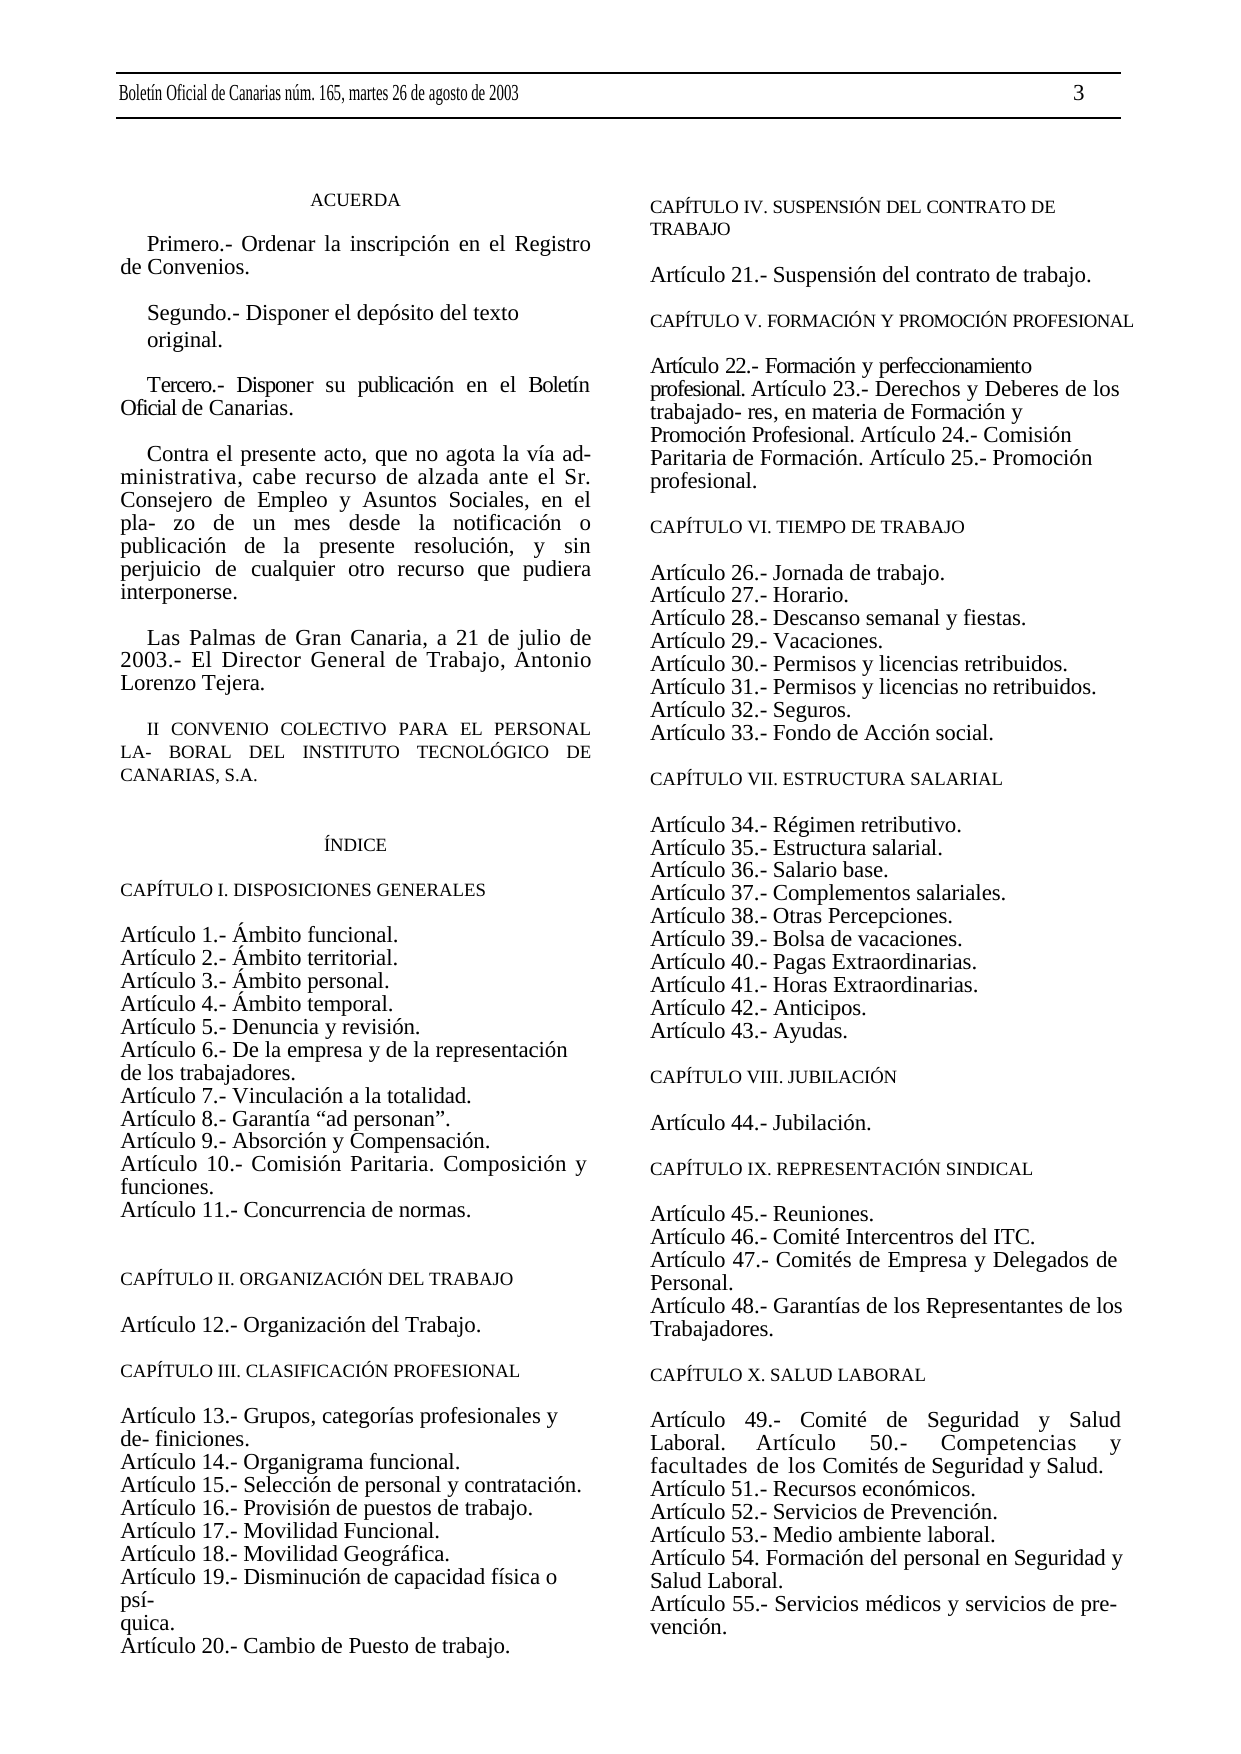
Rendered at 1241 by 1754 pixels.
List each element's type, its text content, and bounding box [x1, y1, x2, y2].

text Artículo 54. Formación del personal en Seguridad y Salud Laboral. [650, 1547, 1136, 1593]
text ACUERDA [119, 188, 591, 210]
text Artículo 37.- Complementos salariales. Artículo 38.- Otras Percepciones. Artículo 39.- Bolsa de vacaciones. Artículo 40.- Pagas Extraordinarias. Artículo 41.- Horas Extraordinarias. Artículo 42.- Anticipos. [650, 882, 1019, 1020]
text Las Palmas de Gran Canaria, a 21 de julio de 2003.- El Director General de Trabajo, Antonio Lorenzo Tejera. [120, 627, 591, 695]
text Artículo 51.- Recursos económicos. Artículo 52.- Servicios de Prevención. Artículo 53.- Medio ambiente laboral. [650, 1478, 1002, 1547]
text II CONVENIO COLECTIVO PARA EL PERSONAL LA- BORAL DEL INSTITUTO TECNOLÓGICO DE CANARIAS, S.A. [120, 718, 591, 786]
text Artículo 44.- Jubilación. [650, 1109, 1136, 1135]
text CAPÍTULO I. DISPOSICIONES GENERALES [120, 878, 591, 900]
text Artículo 43.- Ayudas. [650, 1020, 1136, 1043]
text Artículo 55.- Servicios médicos y servicios de pre- vención. [650, 1593, 1136, 1639]
text Artículo 11.- Concurrencia de normas. [120, 1199, 591, 1223]
text Artículo 6.- De la empresa y de la representación de los trabajadores. [120, 1039, 591, 1085]
text Artículo 14.- Organigrama funcional. [120, 1451, 591, 1474]
text Contra el presente acto, que no agota la vía ad- ministrativa, cabe recurso de alzada ante el Sr. Consejero de Empleo y Asuntos Sociales, en el pla- zo de un mes desde la notificación o publicación de la presente resolución, y sin perjuicio de cualquier otro recurso que pudiera interponerse. [120, 443, 591, 604]
text Artículo 46.- Comité Intercentros del ITC. [650, 1226, 1136, 1249]
text Artículo 47.- Comités de Empresa y Delegados de [650, 1249, 1136, 1272]
text Artículo 17.- Movilidad Funcional. [120, 1520, 591, 1543]
text Artículo 34.- Régimen retributivo. Artículo 35.- Estructura salarial. Artículo 36.- Salario base. [650, 814, 1016, 882]
text Artículo 20.- Cambio de Puesto de trabajo. [120, 1635, 591, 1658]
text Artículo 12.- Organización del Trabajo. [120, 1311, 591, 1337]
text Artículo 1.- Ámbito funcional. Artículo 2.- Ámbito territorial. Artículo 3.- Ámbito personal. Artículo 4.- Ámbito temporal. Artículo 5.- Denuncia y revisión. [120, 924, 463, 1039]
text Personal. [650, 1272, 1136, 1295]
text Artículo 30.- Permisos y licencias retribuidos. Artículo 31.- Permisos y licencias no retribuidos. Artículo 32.- Seguros. [650, 653, 1136, 722]
text CAPÍTULO VIII. JUBILACIÓN [650, 1066, 1136, 1087]
text CAPÍTULO III. CLASIFICACIÓN PROFESIONAL [120, 1360, 591, 1381]
text Artículo 21.- Suspensión del contrato de trabajo. [650, 261, 1136, 287]
text Artículo 7.- Vinculación a la totalidad. Artículo 8.- Garantía “ad personan”. Artículo 9.- Absorción y Compensación. [120, 1085, 492, 1153]
text Artículo 48.- Garantías de los Representantes de los [650, 1295, 1136, 1318]
text CAPÍTULO X. SALUD LABORAL [650, 1364, 1136, 1385]
text Artículo 19.- Disminución de capacidad física o psí- [120, 1566, 591, 1612]
text Artículo 45.- Reuniones. [650, 1200, 1136, 1226]
text Artículo 22.- Formación y perfeccionamiento profesional. Artículo 23.- Derechos y Deberes de los trabajado- res, en materia de Formación y Promoción Profesional. Artículo 24.- Comisión Paritaria de Formación. Artículo 25.- Promoción profesional. [650, 355, 1121, 493]
text Artículo 49.- Comité de Seguridad y Salud Laboral. Artículo 50.- Competencias y facultades de los Comités de Seguridad y Salud. [650, 1409, 1121, 1478]
text Artículo 15.- Selección de personal y contratación. [120, 1474, 591, 1497]
text CAPÍTULO IX. REPRESENTACIÓN SINDICAL [650, 1158, 1136, 1179]
text Artículo 13.- Grupos, categorías profesionales y de- finiciones. [120, 1406, 591, 1451]
text CAPÍTULO V. FORMACIÓN Y PROMOCIÓN PROFESIONAL [650, 310, 1136, 331]
text CAPÍTULO IV. SUSPENSIÓN DEL CONTRATO DE TRABAJO [650, 196, 1136, 239]
text CAPÍTULO II. ORGANIZACIÓN DEL TRABAJO [120, 1268, 591, 1290]
text Tercero.- Disponer su publicación en el Boletín Oficial de Canarias. [120, 374, 590, 420]
text Segundo.- Disponer el depósito del texto original. [147, 299, 591, 352]
text Artículo 33.- Fondo de Acción social. [650, 722, 1136, 745]
text Artículo 18.- Movilidad Geográfica. [120, 1543, 591, 1566]
text Artículo 26.- Jornada de trabajo. Artículo 27.- Horario. [650, 562, 1019, 607]
text Artículo 16.- Provisión de puestos de trabajo. [120, 1497, 591, 1520]
text Primero.- Ordenar la inscripción en el Registro de Convenios. [120, 233, 591, 279]
text CAPÍTULO VII. ESTRUCTURA SALARIAL [650, 768, 1136, 789]
text quica. [120, 1612, 591, 1635]
text CAPÍTULO VI. TIEMPO DE TRABAJO [650, 516, 1136, 537]
text Trabajadores. [650, 1318, 1136, 1341]
text ÍNDICE [119, 833, 591, 855]
text Artículo 10.- Comisión Paritaria. Composición y funciones. [120, 1153, 591, 1199]
text Artículo 28.- Descanso semanal y fiestas. Artículo 29.- Vacaciones. [650, 607, 1030, 653]
